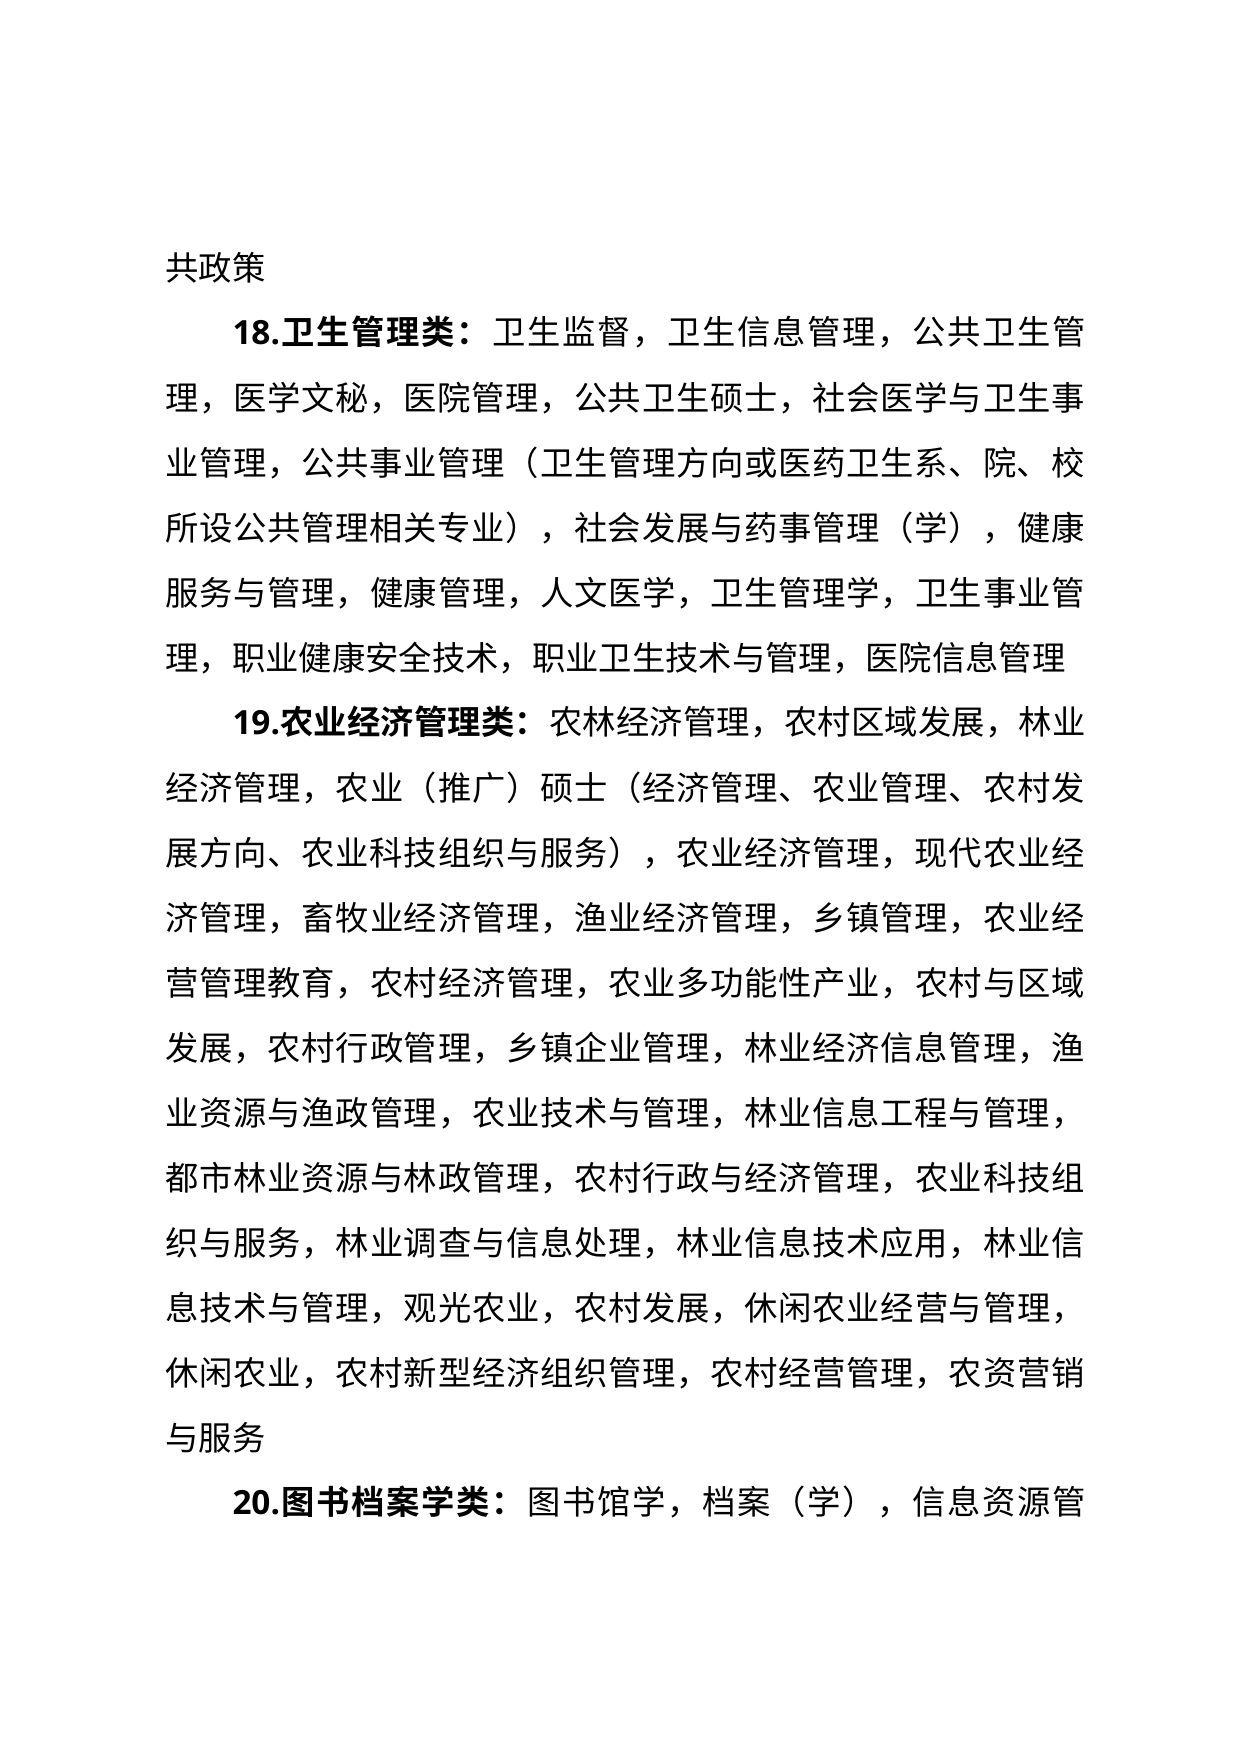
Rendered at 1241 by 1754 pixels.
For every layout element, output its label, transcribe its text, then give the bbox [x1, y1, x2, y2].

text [165, 233, 1087, 298]
text 19.农业经济管理类：农林经济管理，农村区域发展，林业经济管理，农业（推广）硕士（经济管理、农业管理、农村发展方向、农业科技组织与服务），农业经济管理，现代农业经济管理，畜牧业经济管理，渔业经济管理，乡镇管理，农业经营管理教育，农村经济管理，农业多功能性产业，农村与区域发展，农村行政管理，乡镇企业管理，林业经济信息管理，渔业资源与渔政管理，农业技术与管理，林业信息工程与管理，都市林业资源与林政管理，农村行政与经济管理，农业科技组织与服务，林业调查与信息处理，林业信息技术应用，林业信息技术与管理，观光农业，农村发展，休闲农业经营与管理，休闲农业，农村新型经济组织管理，农村经营管理，农资营销与服务 [165, 688, 1087, 1468]
text 18.卫生管理类：卫生监督，卫生信息管理，公共卫生管理，医学文秘，医院管理，公共卫生硕士，社会医学与卫生事业管理，公共事业管理（卫生管理方向或医药卫生系、院、校所设公共管理相关专业），社会发展与药事管理（学），健康服务与管理，健康管理，人文医学，卫生管理学，卫生事业管理，职业健康安全技术，职业卫生技术与管理，医院信息管理 [165, 298, 1087, 688]
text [165, 1468, 1087, 1533]
